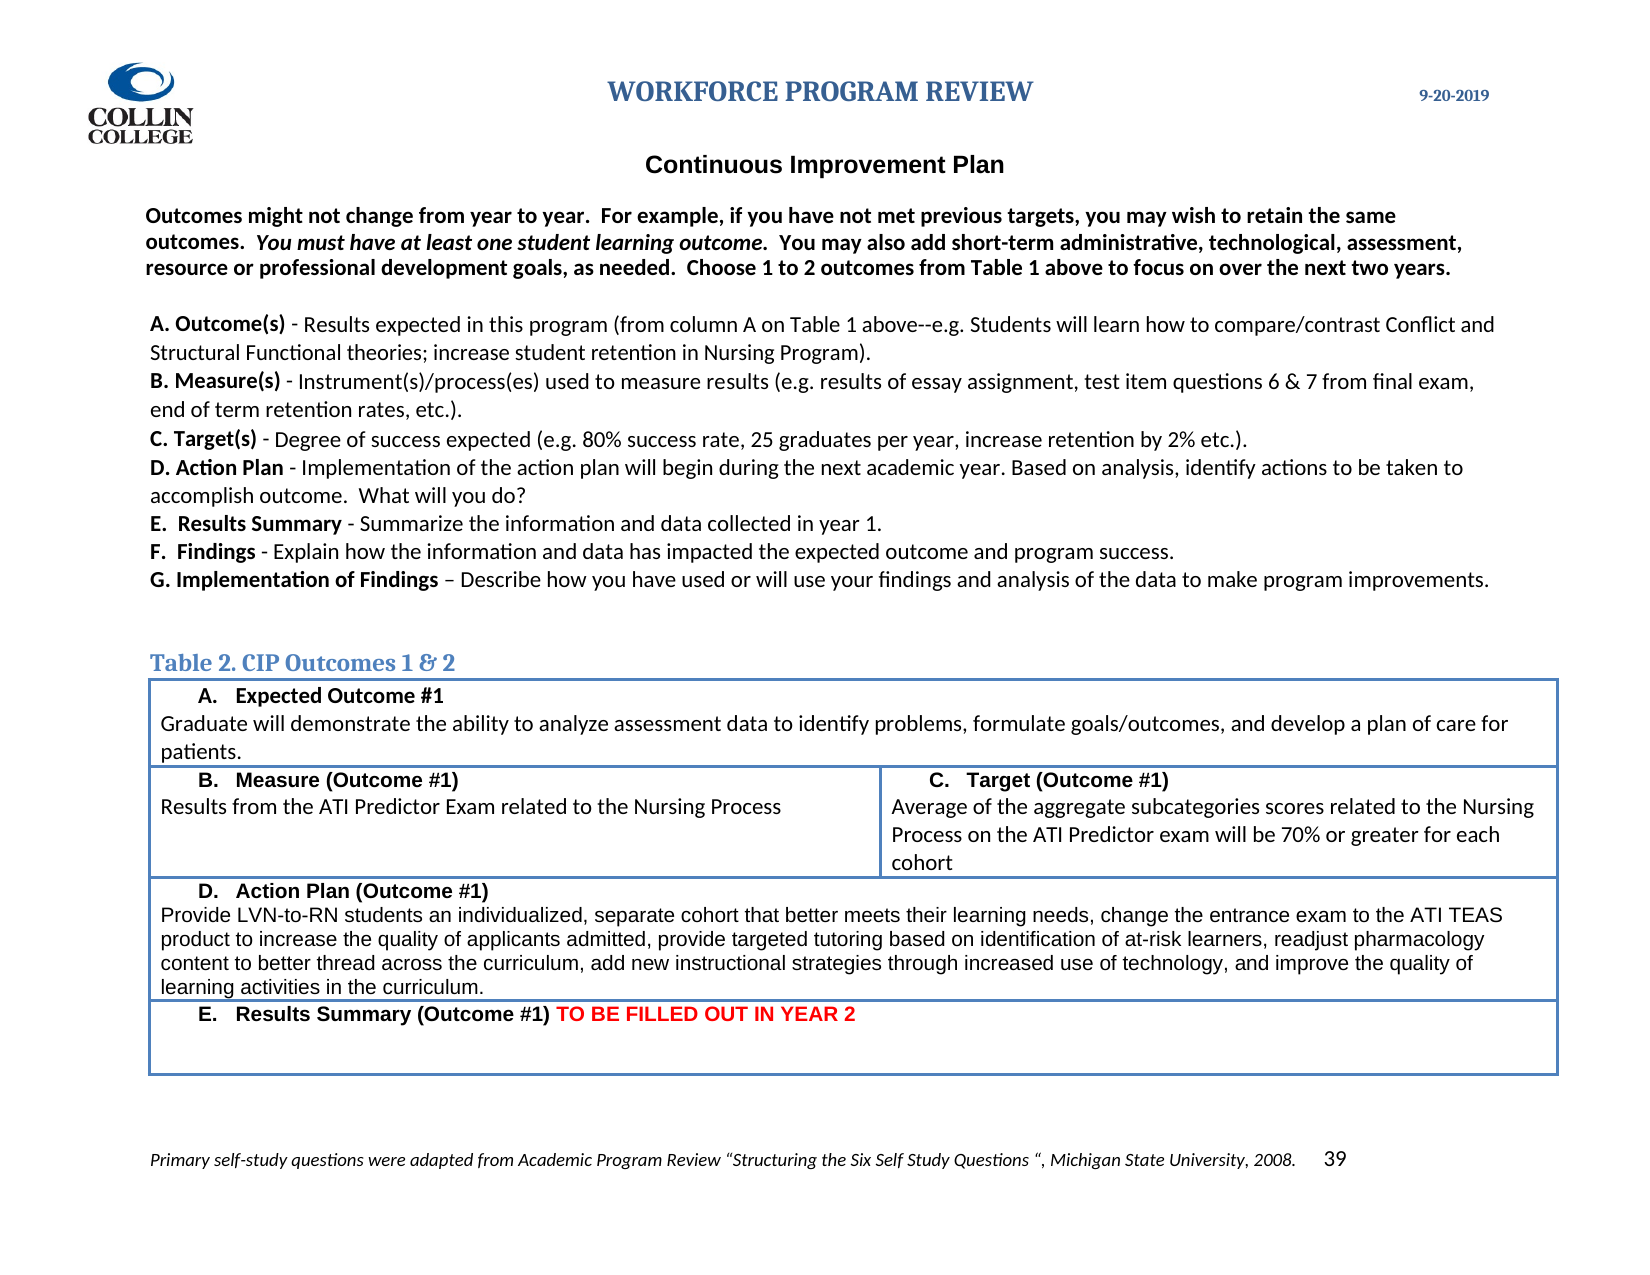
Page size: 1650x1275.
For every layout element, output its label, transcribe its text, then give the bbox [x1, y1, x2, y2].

text D. Action Plan - Implementation of the action plan will begin during the next academic year. Based on analysis, identify actions to be taken to accomplish outcome. What will you do? E. Results Summary - Summarize the information and data collected in year 1. F. Findings - Explain how the information and data has impacted the expected outcome and program success. G. Implementation of Findings – Describe how you have used or will use your findings and analysis of the data to make program improvements. [150, 453, 1500, 649]
table_header Expected Outcome #1 Graduate will demonstrate the ability to analyze assessment data to identify problems, formulate goals/outcomes, and develop a plan of care for patients. [151, 681, 1556, 765]
text Table 2. CIP Outcomes 1 & 2 [150, 649, 1500, 678]
table_cell Target (Outcome #1) Average of the aggregate subcategories scores related to the Nursing Process on the ATI Predictor exam will be 70% or greater for each cohort [882, 768, 1556, 876]
table_cell Measure (Outcome #1) Results from the ATI Predictor Exam related to the Nursing Process [151, 768, 879, 876]
text Outcomes might not change from year to year. For example, if you have not met previous targets, you may wish to retain the same outcomes. You must have at least one student learning outcome. You may also add short-term administrative, technological, assessment, resource or professional development goals, as needed. Choose 1 to 2 outcomes from Table 1 above to focus on over the next two years. [145, 205, 1475, 281]
picture [82, 53, 199, 158]
text C. Target(s) - Degree of success expected (e.g. 80% success rate, 25 graduates per year, increase retention by 2% etc.). [150, 424, 1500, 453]
text B. Measure(s) - Instrument(s)/process(es) used to measure results (e.g. results of essay assignment, test item questions 6 & 7 from final exam, end of term retention rates, etc.). [150, 366, 1500, 424]
text A. Outcome(s) - Results expected in this program (from column A on Table 1 above--e.g. Students will learn how to compare/contrast Conflict and Structural Functional theories; increase student retention in Nursing Program). [150, 309, 1500, 366]
text Continuous Improvement Plan [150, 150, 1500, 180]
table_cell Results Summary (Outcome #1) TO BE FILLED OUT IN YEAR 2 [151, 1002, 1556, 1073]
table_cell Action Plan (Outcome #1) Provide LVN-to-RN students an individualized, separate cohort that better meets their learning needs, change the entrance exam to the ATI TEAS product to increase the quality of applicants admitted, provide targeted tutoring based on identification of at-risk learners, readjust pharmacology content to better thread across the curriculum, add new instructional strategies through increased use of technology, and improve the quality of learning activities in the curriculum. [151, 879, 1556, 999]
